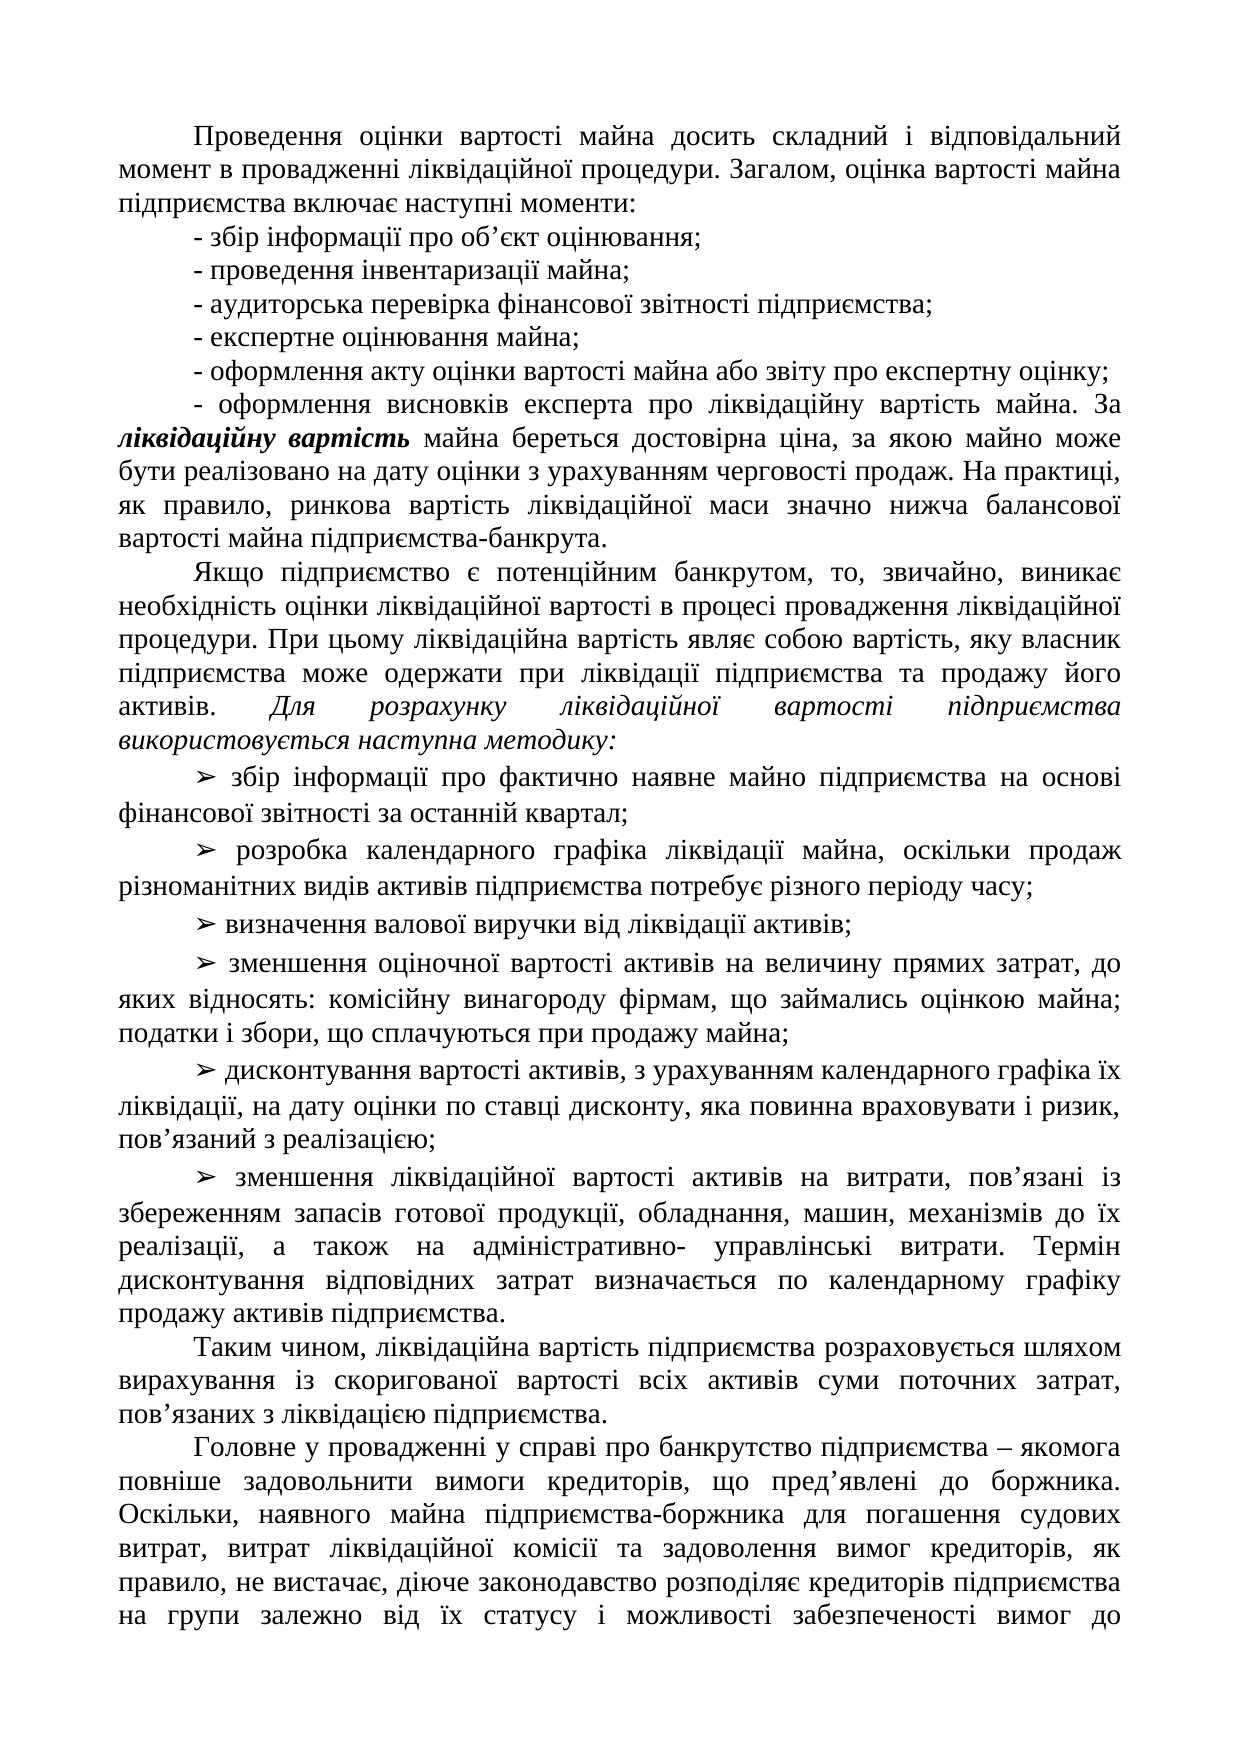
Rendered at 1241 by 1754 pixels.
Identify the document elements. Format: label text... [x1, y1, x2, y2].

text ➢ збір інформації про фактично наявне майно підприємства на основі фінансової звітності за останній квартал; [118, 755, 1122, 829]
text - проведення інвентаризації майна; [118, 252, 1122, 286]
text Проведення оцінки вартості майна досить складний і відповідальний момент в провадженні ліквідаційної процедури. Загалом, оцінка вартості майна підприємства включає наступні моменти: [118, 118, 1122, 219]
text - збір інформації про об’єкт оцінювання; [118, 219, 1122, 252]
text ➢ розробка календарного графіка ліквідації майна, оскільки продаж різноманітних видів активів підприємства потребує різного періоду часу; [118, 829, 1122, 902]
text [118, 1429, 1122, 1631]
text ➢ зменшення оціночної вартості активів на величину прямих затрат, до яких відносять: комісійну винагороду фірмам, що займались оцінкою майна; податки і збори, що сплачуються при продажу майна; [118, 942, 1122, 1048]
text - оформлення висновків експерта про ліквідаційну вартість майна. За ліквідаційну вартість майна береться достовірна ціна, за якою майно може бути реалізовано на дату оцінки з урахуванням черговості продаж. На практиці, як правило, ринкова вартість ліквідаційної маси значно нижча балансової вартості майна підприємства-банкрута. [118, 386, 1122, 554]
text Таким чином, ліквідаційна вартість підприємства розраховується шляхом вирахування із скоригованої вартості всіх активів суми поточних затрат, пов’язаних з ліквідацією підприємства. [118, 1329, 1122, 1429]
text ➢ визначення валової виручки від ліквідації активів; [118, 902, 1122, 942]
text ➢ дисконтування вартості активів, з урахуванням календарного графіка їх ліквідації, на дату оцінки по ставці дисконту, яка повинна враховувати і ризик, пов’язаний з реалізацією; [118, 1048, 1122, 1155]
text - оформлення акту оцінки вартості майна або звіту про експертну оцінку; [118, 353, 1122, 386]
text - експертне оцінювання майна; [118, 319, 1122, 353]
text ➢ зменшення ліквідаційної вартості активів на витрати, пов’язані із збереженням запасів готової продукції, обладнання, машин, механізмів до їх реалізації, а також на адміністративно- управлінські витрати. Термін дисконтування відповідних затрат визначається по календарному графіку продажу активів підприємства. [118, 1155, 1122, 1329]
text Якщо підприємство є потенційним банкрутом, то, звичайно, виникає необхідність оцінки ліквідаційної вартості в процесі провадження ліквідаційної процедури. При цьому ліквідаційна вартість являє собою вартість, яку власник підприємства може одержати при ліквідації підприємства та продажу його активів. Для розрахунку ліквідаційної вартості підприємства використовується наступна методику: [118, 554, 1122, 755]
text - аудиторська перевірка фінансової звітності підприємства; [118, 286, 1122, 319]
